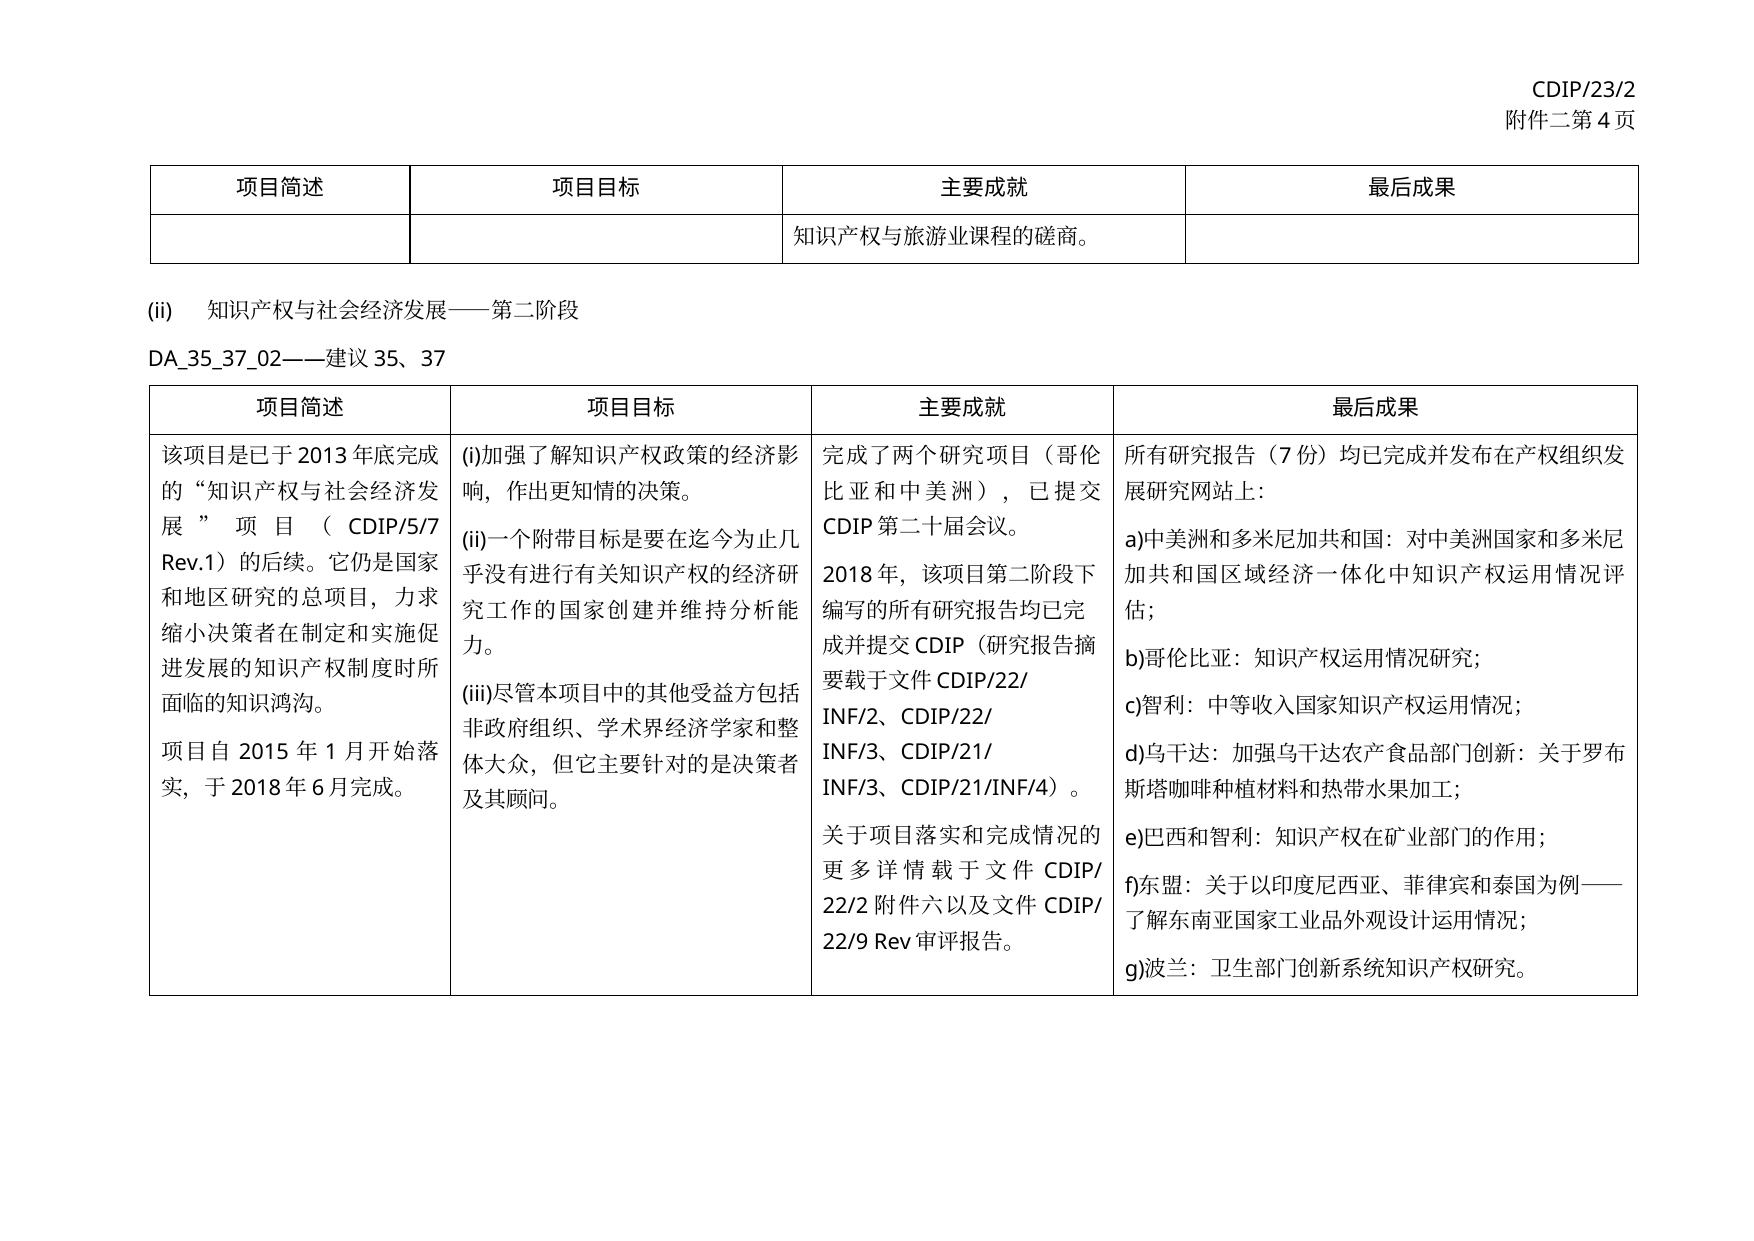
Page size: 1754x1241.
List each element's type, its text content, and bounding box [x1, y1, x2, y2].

table_header 项目简述 [151, 166, 409, 214]
table_header 主要成就 [783, 166, 1185, 214]
table_cell 完成了两个研究项目（哥伦比亚和中美洲），已提交CDIP第二十届会议。 2018年，该项目第二阶段下编写的所有研究报告均已完成并提交CDIP（研究报告摘要载于文件CDIP/22/INF/2、CDIP/22/INF/3、CDIP/21/‌INF/3、CDIP/21/INF/4）。 关于项目落实和完成情况的更多详情载于文件CDIP/22/2附件六以及文件CDIP/22/9 Rev审评报告。 [812, 435, 1113, 995]
table_cell 该项目是已于2013年底完成的“知识产权与社会经济发展”项目（CDIP/5/7 Rev.1）的后续。它仍是国家和地区研究的总项目，力求缩小决策者在制定和实施促进发展的知识产权制度时所面临的知识鸿沟。 项目自2015年1月开始落实，于2018年6月完成。 [150, 435, 450, 995]
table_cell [783, 215, 1185, 263]
text (ii) 知识产权与社会经济发展——第二阶段 [148, 289, 1636, 324]
table_header 最后成果 [1186, 166, 1638, 214]
table_cell (i)加强了解知识产权政策的经济影响，作出更知情的决策。 (ii)一个附带目标是要在迄今为止几乎没有进行有关知识产权的经济研究工作的国家创建并维持分析能力。 (iii)尽管本项目中的其他受益方包括非政府组织、学术界经济学家和整体大众，但它主要针对的是决策者及其顾问。 [451, 435, 811, 995]
table_header 主要成就 [812, 386, 1113, 434]
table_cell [411, 215, 782, 263]
text DA_35_37_02——建议35、37 [148, 337, 1636, 372]
table_header 项目简述 [150, 386, 450, 434]
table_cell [1186, 215, 1638, 263]
table_header 最后成果 [1114, 386, 1637, 434]
table_cell 所有研究报告（7份）均已完成并发布在产权组织发展研究网站上： a)中美洲和多米尼加共和国：对中美洲国家和多米尼加共和国区域经济一体化中知识产权运用情况评估； b)哥伦比亚：知识产权运用情况研究； c)智利：中等收入国家知识产权运用情况； d)乌干达：加强乌干达农产食品部门创新：关于罗布斯塔咖啡种植材料和热带水果加工； e)巴西和智利：知识产权在矿业部门的作用； f)东盟：关于以印度尼西亚、菲律宾和泰国为例——了解东南亚国家工业品外观设计运用情况； g)波兰：卫生部门创新系统知识产权研究。 [1114, 435, 1637, 995]
table_header 项目目标 [411, 166, 782, 214]
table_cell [151, 215, 409, 263]
table_header 项目目标 [451, 386, 811, 434]
